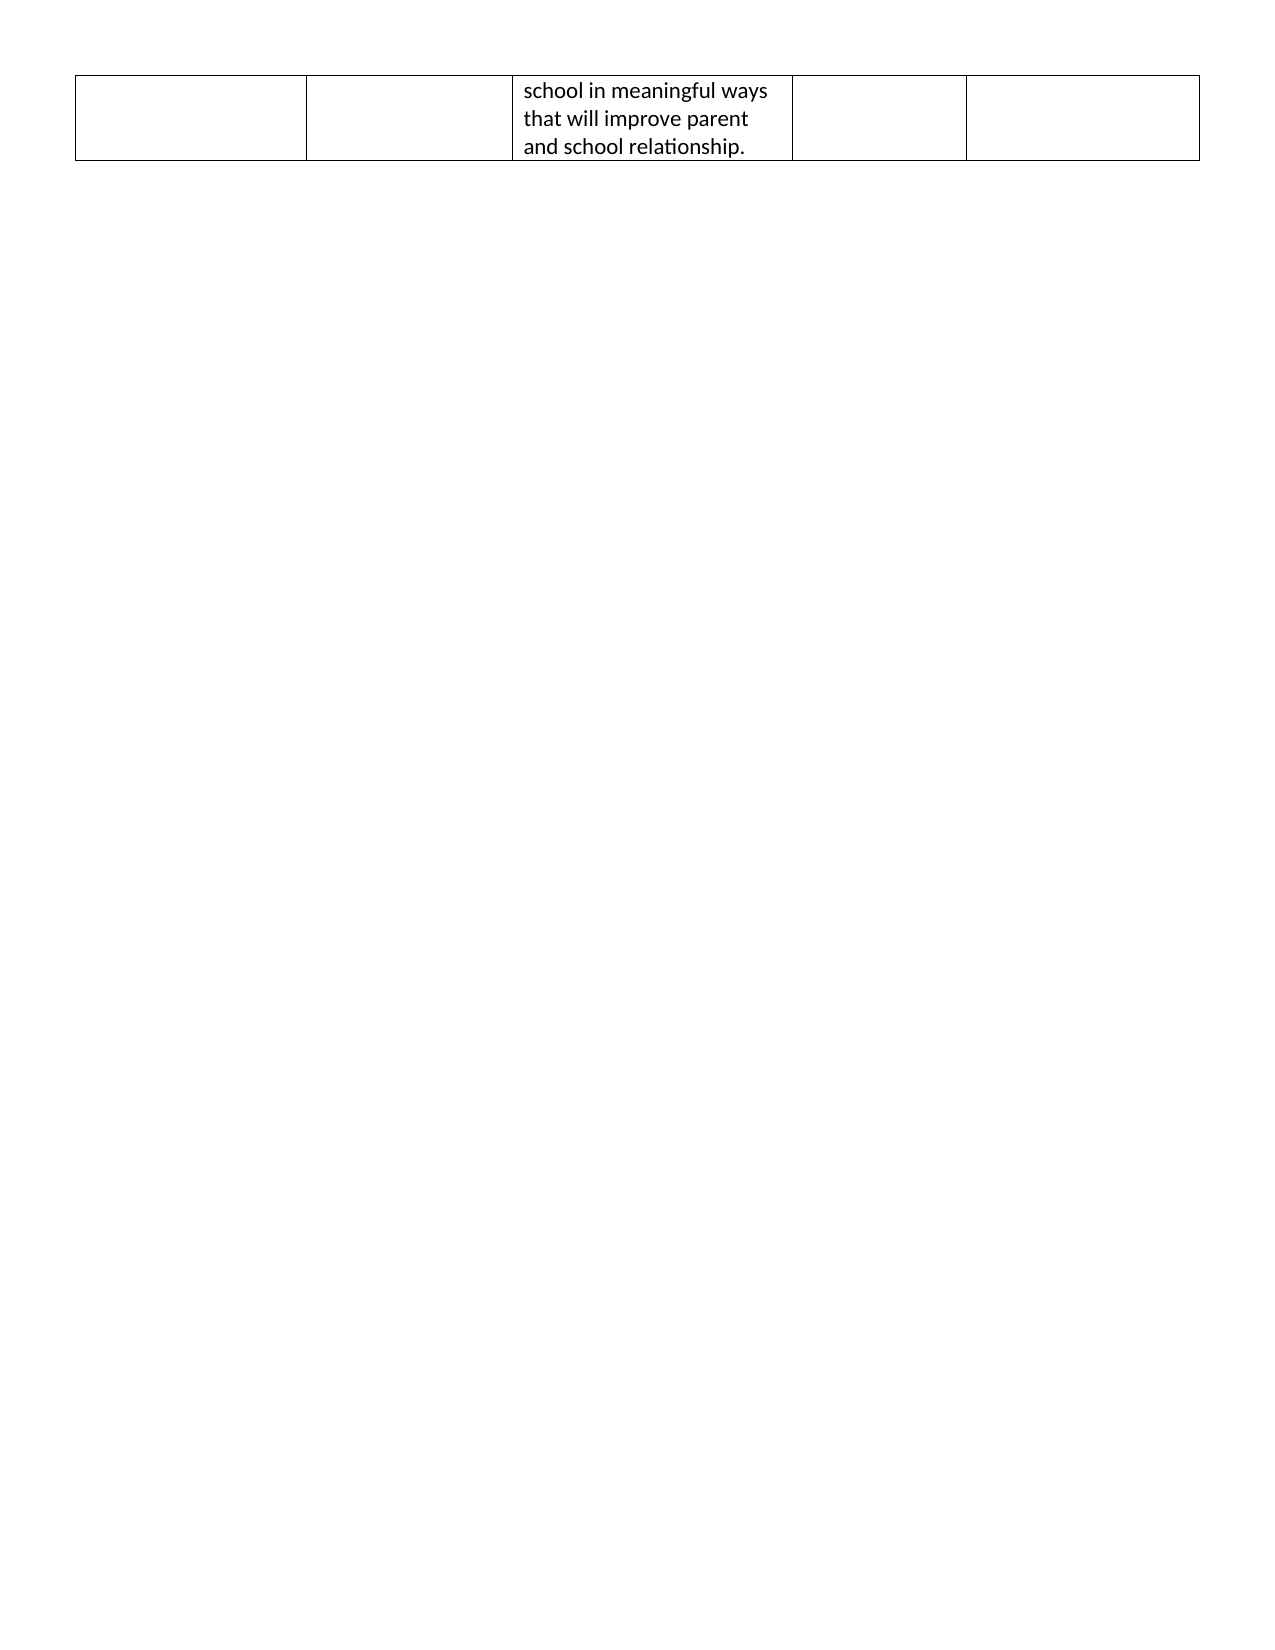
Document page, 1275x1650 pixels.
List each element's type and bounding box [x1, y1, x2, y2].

table_cell [307, 76, 512, 160]
table_cell [967, 76, 1199, 160]
table_cell [793, 76, 966, 160]
table_cell [513, 76, 792, 160]
table_cell [76, 76, 306, 160]
